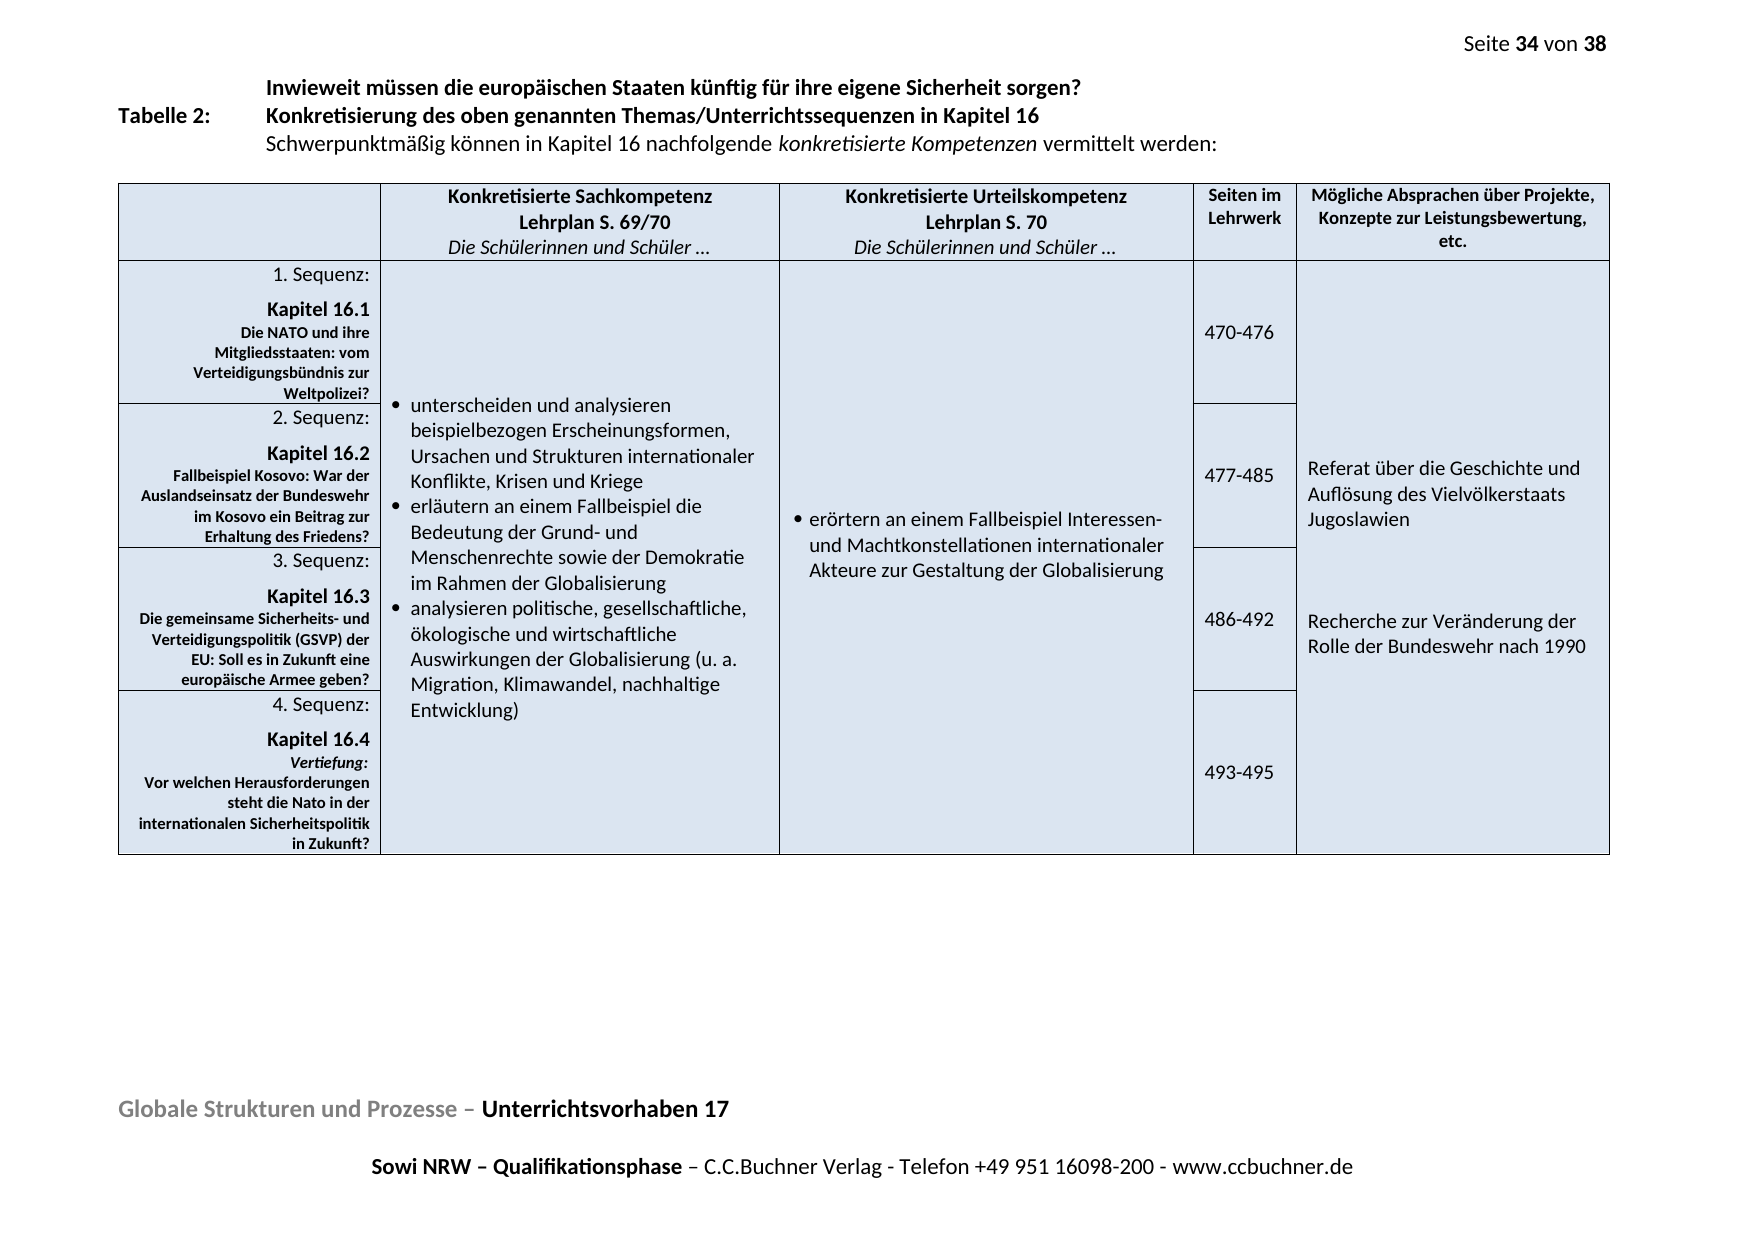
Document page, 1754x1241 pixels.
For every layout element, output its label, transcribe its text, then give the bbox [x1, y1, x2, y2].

table_cell 493-495 [1194, 691, 1296, 853]
table_cell 2. Sequenz: Kapitel 16.2 Fallbeispiel Kosovo: War der Auslandseinsatz der Bundeswehr im Kosovo ein Beitrag zur Erhaltung des Friedens? [119, 404, 380, 547]
table_cell 477-485 [1194, 404, 1296, 547]
text Schwerpunktmäßig können in Kapitel 16 nachfolgende konkretisierte Kompetenzen vermittelt werden: [192, 129, 1606, 157]
table_cell 4. Sequenz: Kapitel 16.4 Vertiefung: Vor welchen Herausforderungen steht die Nato in der internationalen Sicherheitspolitik in Zukunft? [119, 691, 380, 853]
text Tabelle 2: Konkretisierung des oben genannten Themas/Unterrichtssequenzen in Kapitel 16 [118, 101, 1606, 129]
table_header Konkretisierte Urteilskompetenz Lehrplan S. 70 Die Schülerinnen und Schüler … [780, 184, 1193, 260]
table_cell erörtern an einem Fallbeispiel Interessen- und Machtkonstellationen internationaler Akteure zur Gestaltung der Globalisierung [780, 261, 1193, 853]
table_cell 1. Sequenz: Kapitel 16.1 Die NATO und ihre Mitgliedsstaaten: vom Verteidigungsbündnis zur Weltpolizei? [119, 261, 380, 403]
table_cell 3. Sequenz: Kapitel 16.3 Die gemeinsame Sicherheits- und Verteidigungspolitik (GSVP) der EU: Soll es in Zukunft eine europäische Armee geben? [119, 548, 380, 690]
table_cell 470-476 [1194, 261, 1296, 403]
table_cell Referat über die Geschichte und Auflösung des Vielvölkerstaats Jugoslawien Recherche zur Veränderung der Rolle der Bundeswehr nach 1990 [1297, 261, 1609, 853]
table_header [119, 184, 380, 260]
table_cell 486-492 [1194, 548, 1296, 690]
table_header Seiten im Lehrwerk [1194, 184, 1296, 260]
table_cell unterscheiden und analysieren beispielbezogen Erscheinungsformen, Ursachen und Strukturen internationaler Konflikte, Krisen und Kriege erläutern an einem Fallbeispiel die Bedeutung der Grund- und Menschenrechte sowie der Demokratie im Rahmen der Globalisierung analysieren politische, gesellschaftliche, ökologische und wirtschaftliche Auswirkungen der Globalisierung (u. a. Migration, Klimawandel, nachhaltige Entwicklung) [381, 261, 779, 853]
table_header Mögliche Absprachen über Projekte, Konzepte zur Leistungsbewertung, etc. [1297, 184, 1609, 260]
text Globale Strukturen und Prozesse – Unterrichtsvorhaben 17 [118, 1094, 1606, 1124]
table_header Konkretisierte Sachkompetenz Lehrplan S. 69/70 Die Schülerinnen und Schüler … [381, 184, 779, 260]
text Inwieweit müssen die europäischen Staaten künftig für ihre eigene Sicherheit sorgen? [118, 73, 1606, 101]
